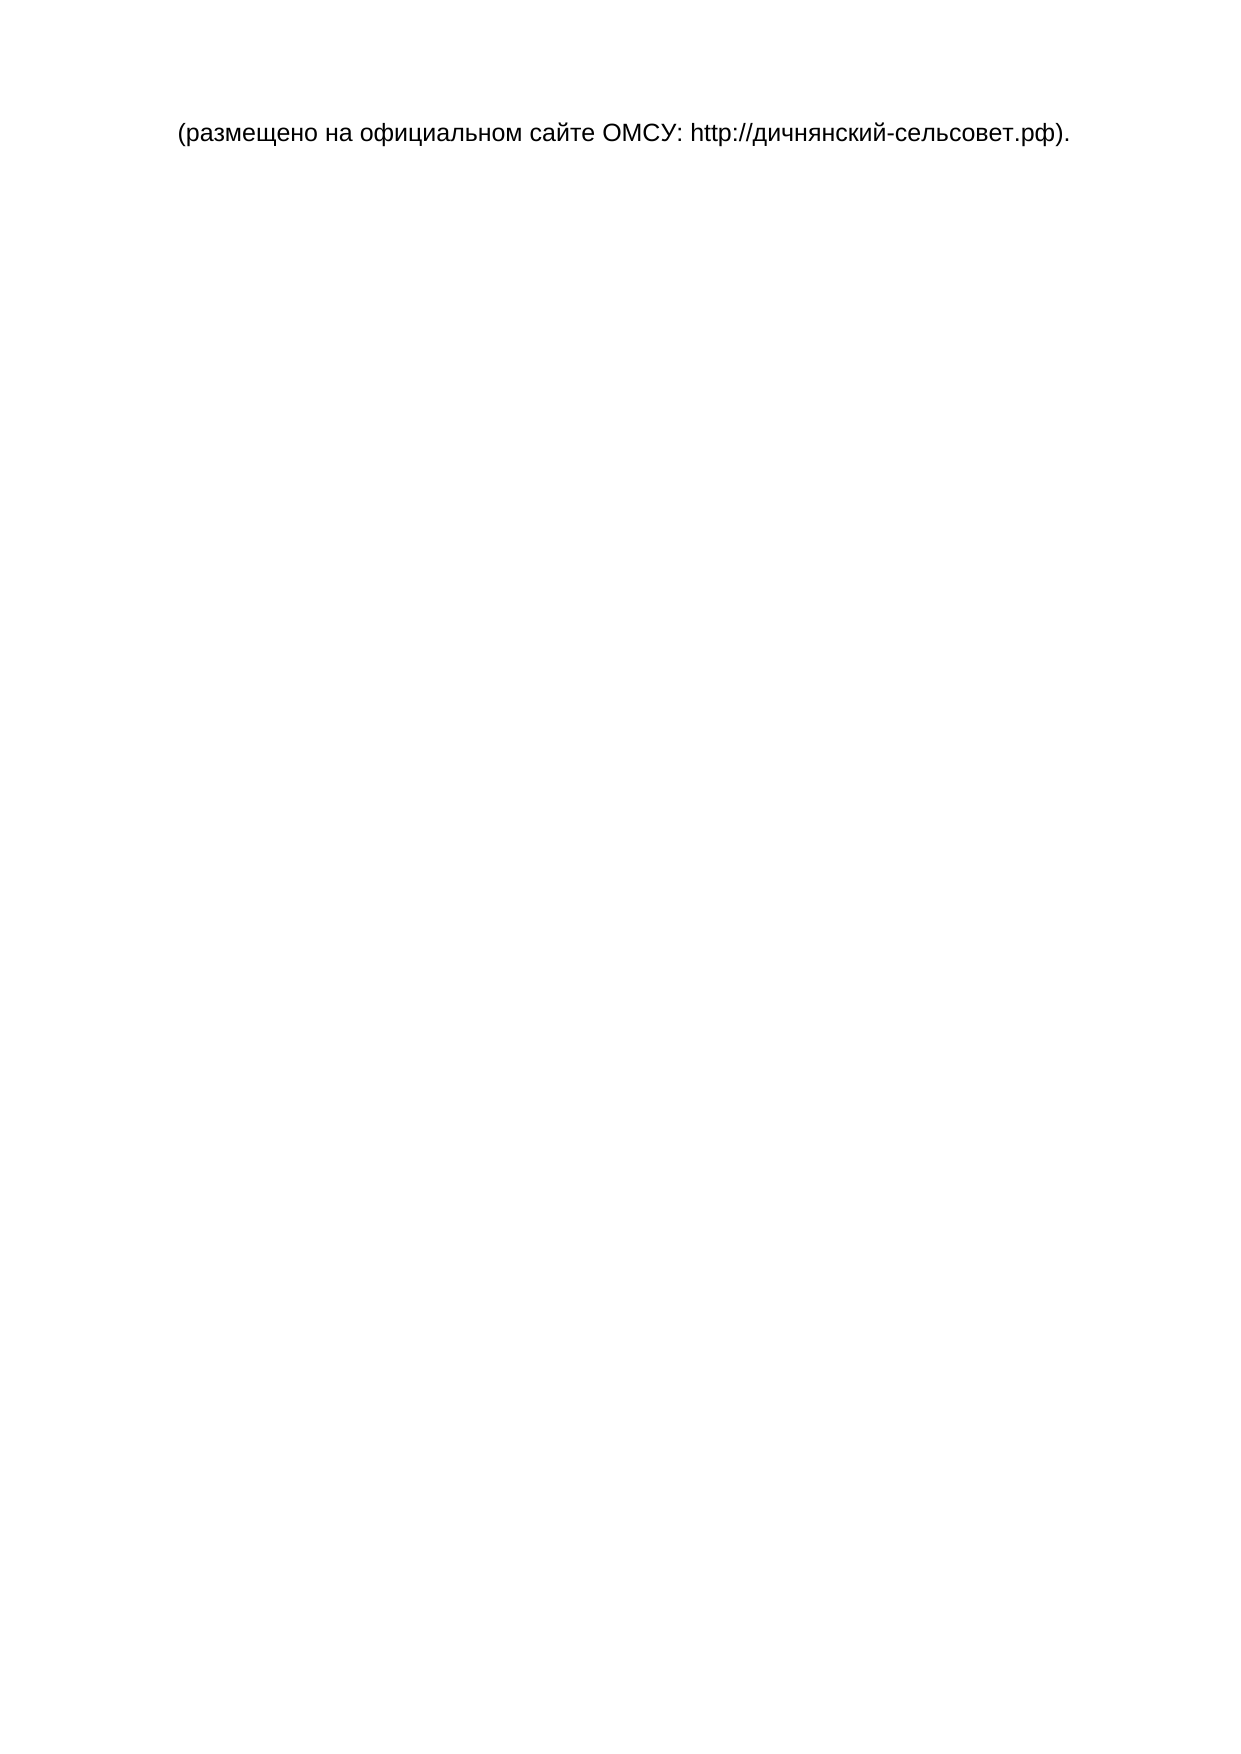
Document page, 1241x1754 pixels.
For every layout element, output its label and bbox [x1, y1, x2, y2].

text [177, 118, 1152, 147]
